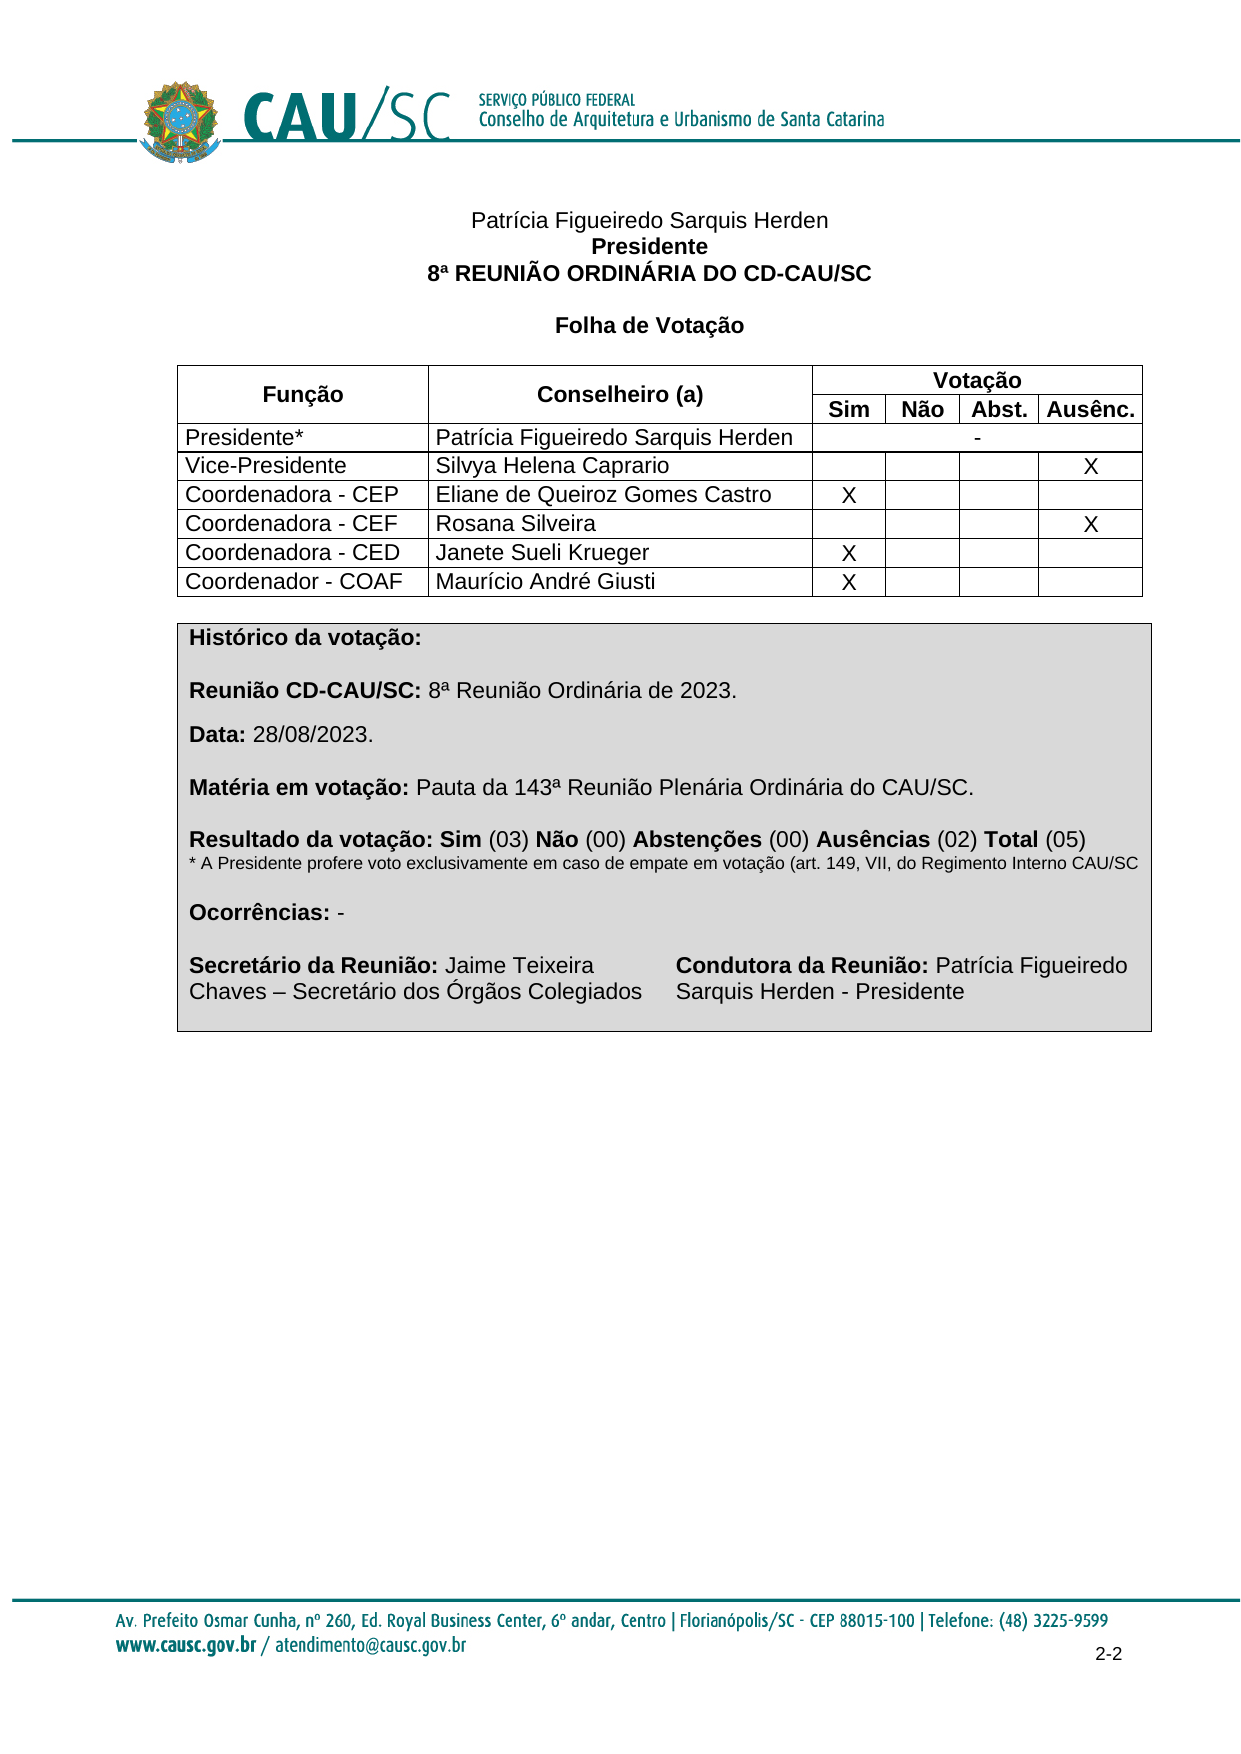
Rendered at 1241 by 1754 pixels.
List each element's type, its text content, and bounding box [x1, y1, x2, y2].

table_cell [960, 510, 1038, 538]
table_cell Coordenadora - CED [178, 539, 428, 567]
table_cell Resultado da votação: Sim (03) Não (00) Abstenções (00) Ausências (02) Total (05) * A Presidente profere voto exclusivamente em caso de empate em votação (art. 149, VII, do Regimento Interno CAU/SC [178, 826, 1151, 899]
table_cell Coordenador - COAF [178, 568, 428, 596]
table_cell [886, 453, 959, 480]
table_cell X [813, 568, 885, 596]
table_cell Abst. [960, 395, 1038, 423]
table_cell X [1039, 510, 1142, 538]
table_cell Patrícia Figueiredo Sarquis Herden [429, 424, 812, 451]
table_cell [886, 481, 959, 509]
table_cell [1039, 481, 1142, 509]
table_cell [1039, 568, 1142, 596]
text Patrícia Figueiredo Sarquis Herden [177, 207, 1122, 233]
table_cell Coordenadora - CEF [178, 510, 428, 538]
text 8ª REUNIÃO ORDINÁRIA DO CD-CAU/SC [177, 259, 1122, 286]
table_cell Ausênc. [1039, 395, 1142, 423]
table_cell Maurício André Giusti [429, 568, 812, 596]
text Presidente [177, 233, 1122, 259]
table_header Histórico da votação: [178, 624, 1151, 677]
table_cell Vice-Presidente [178, 453, 428, 480]
table_cell Ocorrências: - [178, 899, 1151, 952]
table_cell Coordenadora - CEP [178, 481, 428, 509]
table_cell Presidente* [178, 424, 428, 451]
table_header Conselheiro (a) [429, 366, 812, 423]
table_cell Secretário da Reunião: Jaime Teixeira Chaves – Secretário dos Órgãos Colegiados [178, 952, 664, 1031]
table_cell Janete Sueli Krueger [429, 539, 812, 567]
table_cell Reunião CD-CAU/SC: 8ª Reunião Ordinária de 2023. [178, 677, 1151, 721]
table_cell [960, 481, 1038, 509]
table_cell [813, 510, 885, 538]
table_cell Data: 28/08/2023. Matéria em votação: Pauta da 143ª Reunião Plenária Ordinária do CAU/SC. [178, 721, 1151, 826]
table_cell Eliane de Queiroz Gomes Castro [429, 481, 812, 509]
table_cell Silvya Helena Caprario [429, 453, 812, 480]
table_cell Rosana Silveira [429, 510, 812, 538]
table_cell Condutora da Reunião: Patrícia Figueiredo Sarquis Herden - Presidente [664, 952, 1151, 1031]
table_cell [1039, 539, 1142, 567]
table_cell Não [886, 395, 959, 423]
table_cell [886, 568, 959, 596]
table_header Votação [813, 366, 1142, 394]
picture [11, 0, 1241, 1747]
table_cell Sim [813, 395, 885, 423]
table_cell [813, 453, 885, 480]
table_cell [960, 539, 1038, 567]
table_header Função [178, 366, 428, 423]
table_cell X [813, 481, 885, 509]
table_cell X [813, 539, 885, 567]
table_cell [886, 539, 959, 567]
table_cell [960, 568, 1038, 596]
table_cell [886, 510, 959, 538]
table_cell [960, 453, 1038, 480]
table_cell X [1039, 453, 1142, 480]
table_cell - [813, 424, 1142, 451]
text Folha de Votação [177, 312, 1122, 338]
